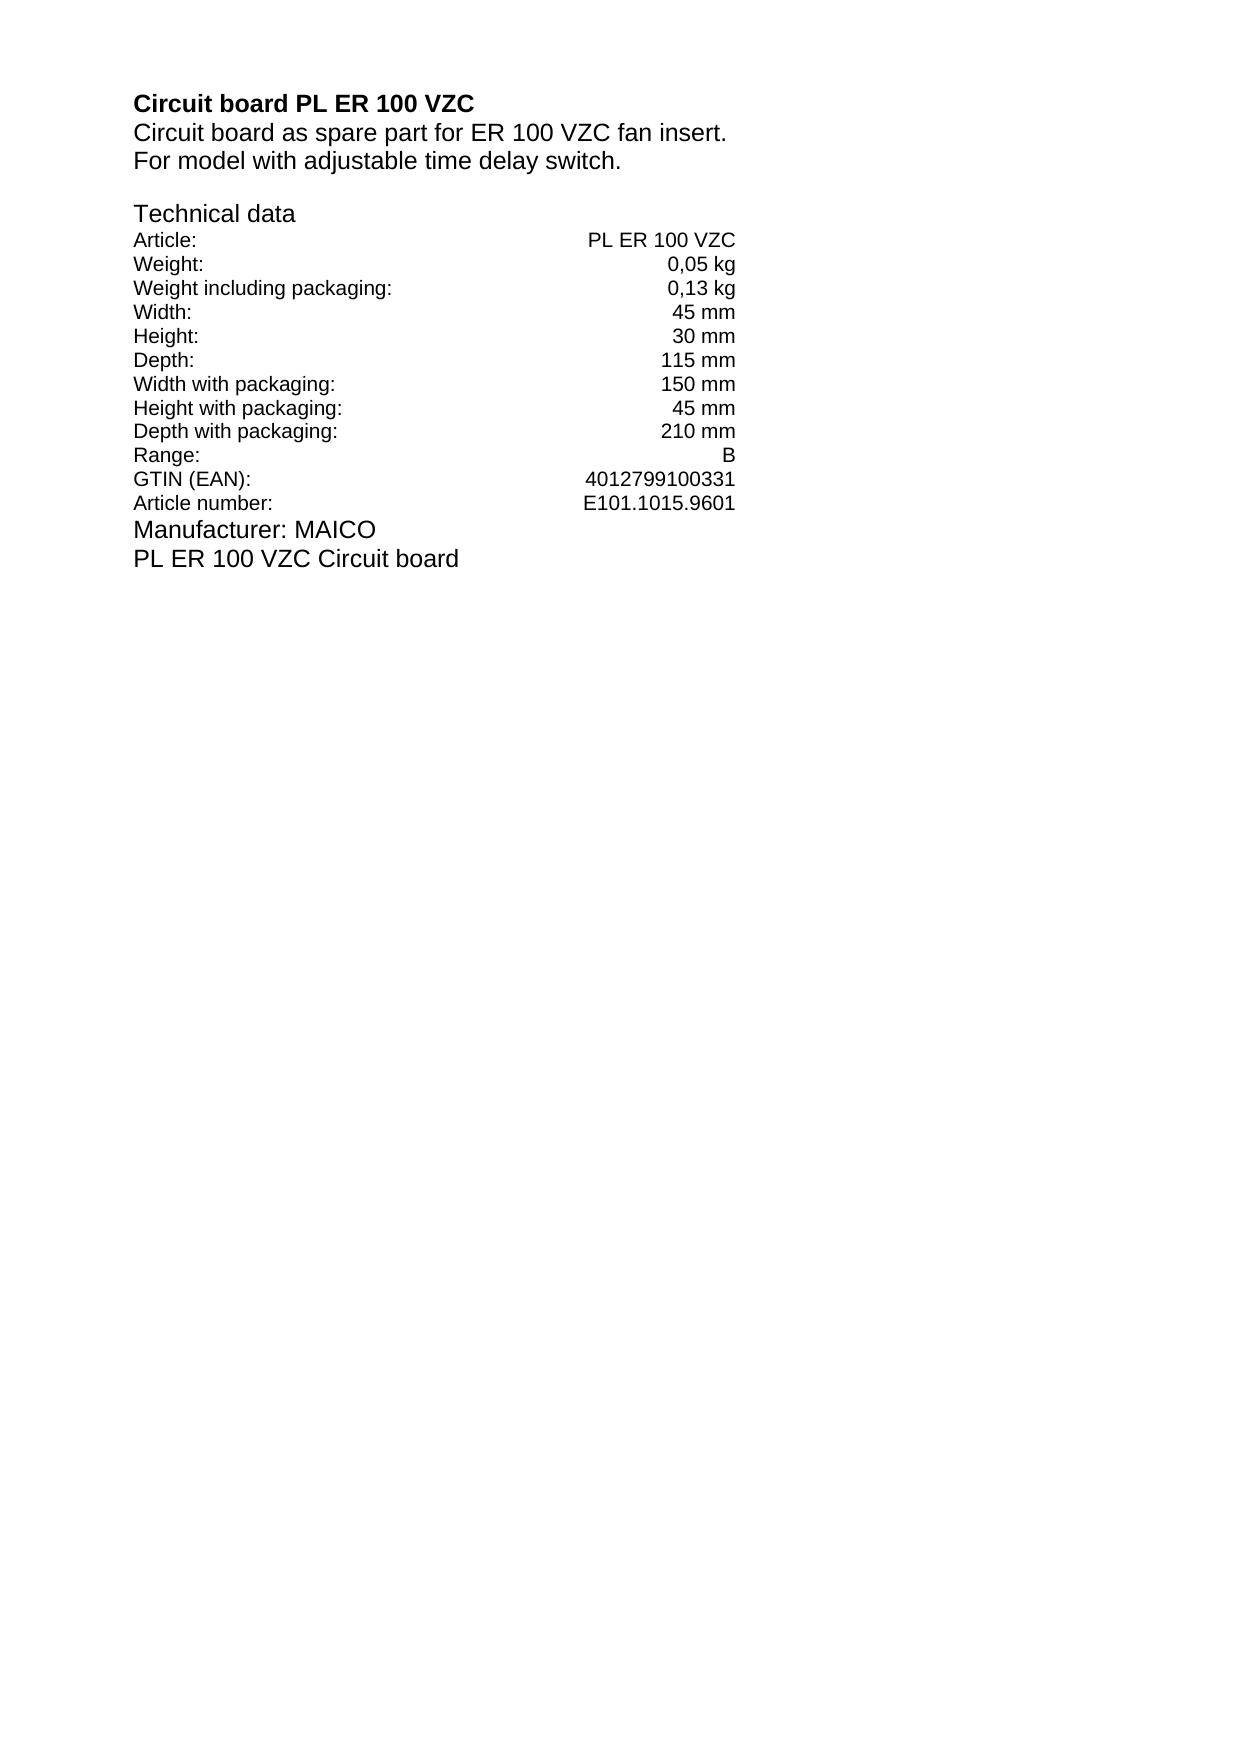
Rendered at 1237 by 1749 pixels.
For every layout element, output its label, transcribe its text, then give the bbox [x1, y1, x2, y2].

table_cell Width: [122, 300, 434, 323]
table_cell 115 mm [434, 348, 747, 371]
table_cell Weight including packaging: [122, 276, 434, 299]
table_cell 0,05 kg [434, 252, 747, 276]
text Manufacturer: MAICO [133, 515, 1148, 544]
table_cell Article number: [122, 491, 434, 515]
table_cell 210 mm [434, 419, 747, 443]
text Circuit board as spare part for ER 100 VZC fan insert. [133, 117, 1148, 146]
table_cell Height: [122, 324, 434, 347]
table_cell Width with packaging: [122, 371, 434, 395]
table_cell Weight: [122, 252, 434, 276]
text Technical data [133, 199, 1148, 228]
text PL ER 100 VZC Circuit board [133, 544, 1148, 573]
table_cell 30 mm [434, 324, 747, 347]
table_cell B [434, 443, 747, 467]
table_cell 45 mm [434, 395, 747, 419]
text For model with adjustable time delay switch. [133, 146, 1148, 175]
table_header Article: [122, 228, 434, 252]
table_cell 45 mm [434, 300, 747, 323]
table_cell Depth with packaging: [122, 419, 434, 443]
text Circuit board PL ER 100 VZC [133, 89, 1148, 117]
table_cell Depth: [122, 348, 434, 371]
table_cell E101.1015.9601 [434, 491, 747, 515]
table_header PL ER 100 VZC [434, 228, 747, 252]
table_cell 0,13 kg [434, 276, 747, 299]
table_cell 150 mm [434, 371, 747, 395]
table_cell 4012799100331 [434, 467, 747, 491]
table_cell GTIN (EAN): [122, 467, 434, 491]
table_cell Range: [122, 443, 434, 467]
table_cell Height with packaging: [122, 395, 434, 419]
